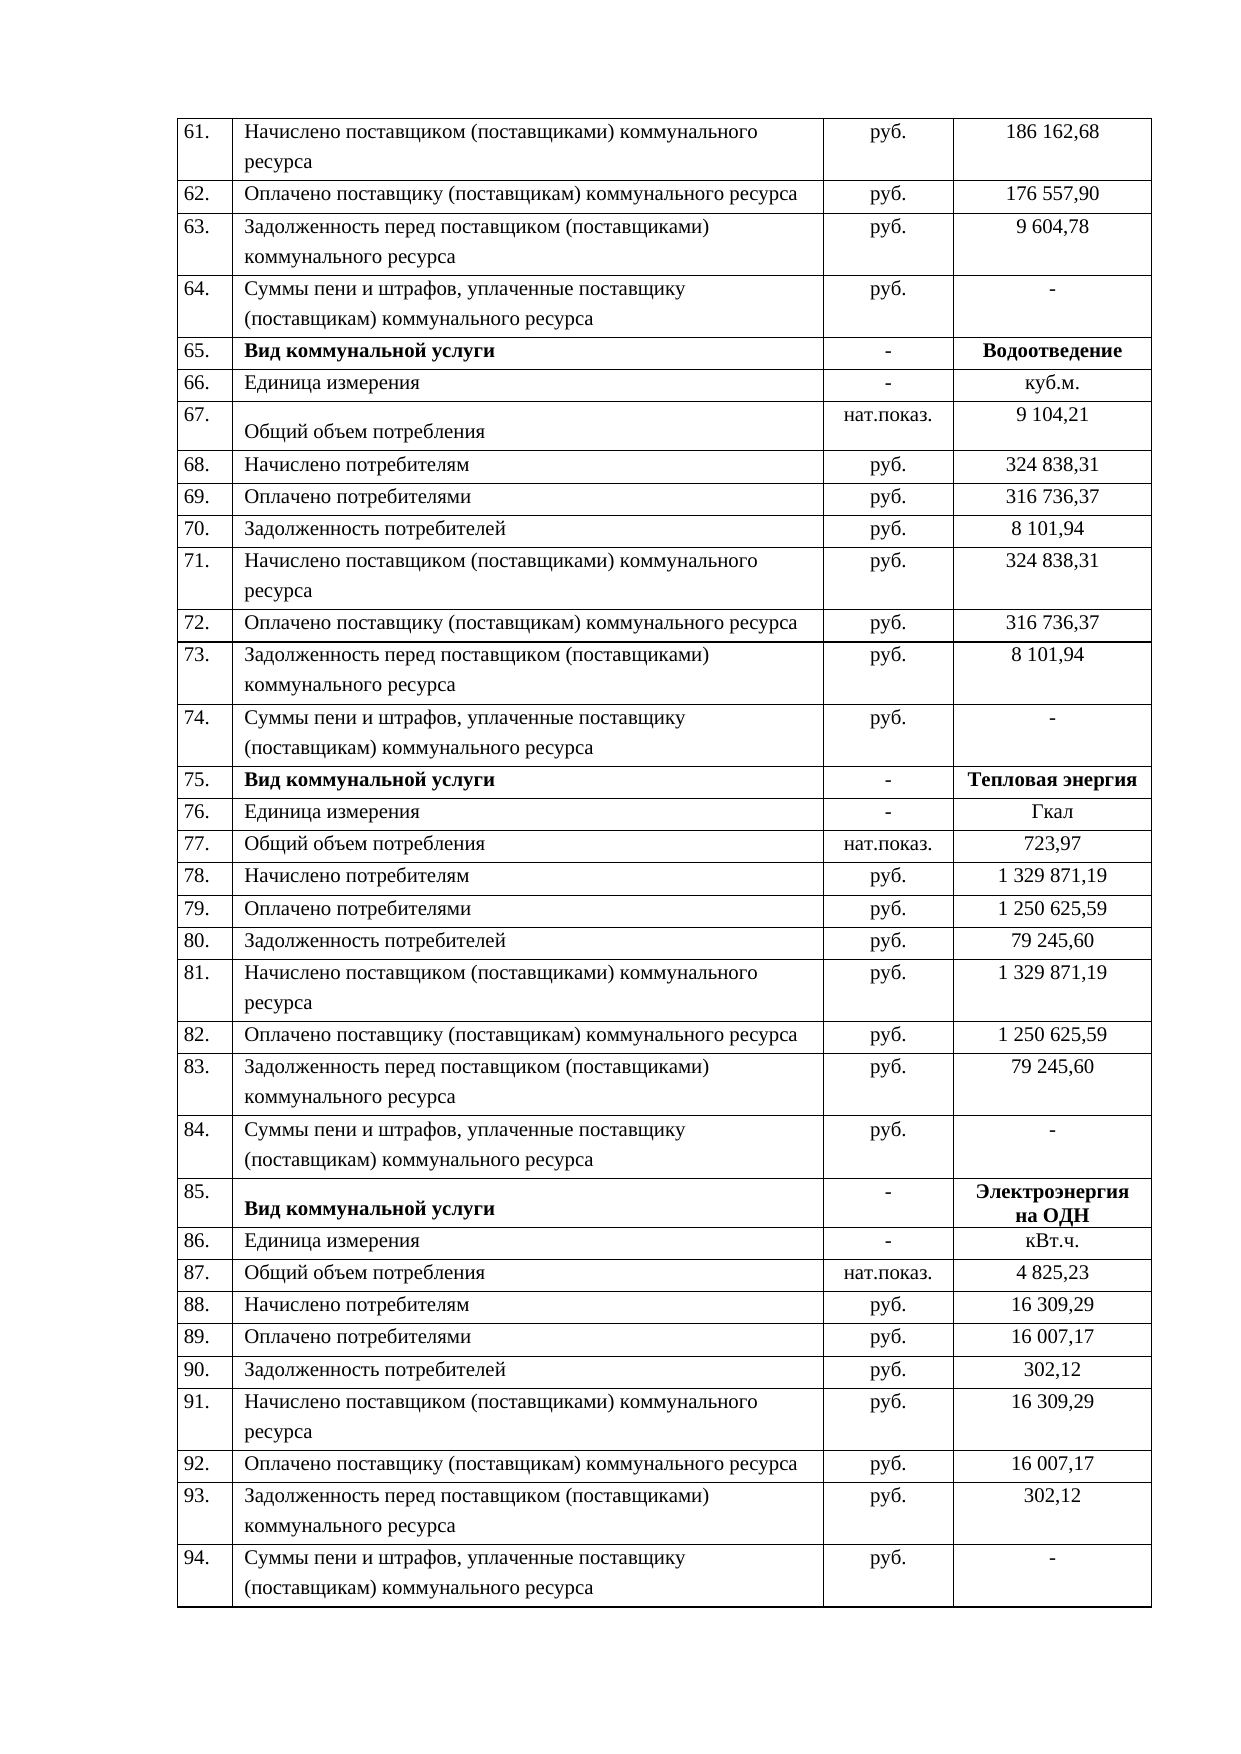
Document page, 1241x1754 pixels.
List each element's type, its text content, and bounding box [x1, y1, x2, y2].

table_cell руб. [824, 928, 953, 959]
table_cell [178, 705, 232, 766]
table_cell Оплачено потребителями [233, 1324, 823, 1356]
table_cell Электроэнергия на ОДН [954, 1179, 1151, 1227]
table_cell [178, 960, 232, 1021]
table_cell 9 104,21 [954, 402, 1151, 450]
table_cell Оплачено поставщику (поставщикам) коммунального ресурса [233, 1022, 823, 1053]
table_cell [178, 119, 232, 180]
table_cell [178, 928, 232, 959]
table_cell руб. [824, 705, 953, 766]
table_cell Начислено поставщиком (поставщиками) коммунального ресурса [233, 548, 823, 609]
table_cell [178, 484, 232, 515]
table_cell - [824, 799, 953, 830]
table_cell Начислено поставщиком (поставщиками) коммунального ресурса [233, 119, 823, 180]
table_cell руб. [824, 1545, 953, 1606]
table_cell [178, 451, 232, 483]
table_cell 16 309,29 [954, 1292, 1151, 1323]
table_cell - [954, 1545, 1151, 1606]
table_cell руб. [824, 181, 953, 212]
table_cell [178, 1054, 232, 1115]
table_cell руб. [824, 1022, 953, 1053]
table_cell куб.м. [954, 370, 1151, 401]
table_cell руб. [824, 896, 953, 927]
table_cell [178, 1324, 232, 1356]
table_cell руб. [824, 1483, 953, 1544]
table_cell руб. [824, 1116, 953, 1178]
table_cell нат.показ. [824, 831, 953, 862]
table_cell руб. [824, 119, 953, 180]
table_cell - [824, 370, 953, 401]
table_cell 1 250 625,59 [954, 1022, 1151, 1053]
table_cell 4 825,23 [954, 1260, 1151, 1291]
table_cell руб. [824, 960, 953, 1021]
table_cell Единица измерения [233, 1228, 823, 1259]
table_cell Оплачено поставщику (поставщикам) коммунального ресурса [233, 1451, 823, 1482]
table_cell Суммы пени и штрафов, уплаченные поставщику (поставщикам) коммунального ресурса [233, 276, 823, 337]
table_cell 1 329 871,19 [954, 960, 1151, 1021]
table_cell 16 007,17 [954, 1324, 1151, 1356]
table_cell - [824, 767, 953, 798]
table_cell [178, 1260, 232, 1291]
table_cell 8 101,94 [954, 643, 1151, 703]
table_cell руб. [824, 1451, 953, 1482]
table_cell Начислено поставщиком (поставщиками) коммунального ресурса [233, 1389, 823, 1450]
table_cell 316 736,37 [954, 610, 1151, 641]
table_cell Задолженность перед поставщиком (поставщиками) коммунального ресурса [233, 1054, 823, 1115]
table_cell [178, 214, 232, 275]
table_cell [178, 181, 232, 212]
table_cell руб. [824, 276, 953, 337]
table_cell нат.показ. [824, 1260, 953, 1291]
table_cell - [954, 276, 1151, 337]
table_cell руб. [824, 516, 953, 547]
table_cell Общий объем потребления [233, 402, 823, 450]
table_cell 9 604,78 [954, 214, 1151, 275]
table_cell [178, 610, 232, 641]
table_cell Единица измерения [233, 799, 823, 830]
table_cell [178, 276, 232, 337]
table_cell Оплачено потребителями [233, 896, 823, 927]
table_cell Оплачено поставщику (поставщикам) коммунального ресурса [233, 181, 823, 212]
table_cell Начислено поставщиком (поставщиками) коммунального ресурса [233, 960, 823, 1021]
table_cell Задолженность потребителей [233, 516, 823, 547]
table_cell Вид коммунальной услуги [233, 338, 823, 369]
table_cell Начислено потребителям [233, 451, 823, 483]
table_cell [178, 1228, 232, 1259]
table_cell руб. [824, 1389, 953, 1450]
table_cell руб. [824, 451, 953, 483]
table_cell [178, 402, 232, 450]
table_cell - [954, 705, 1151, 766]
table_cell [178, 767, 232, 798]
table_cell Задолженность перед поставщиком (поставщиками) коммунального ресурса [233, 1483, 823, 1544]
table_cell руб. [824, 484, 953, 515]
table_cell руб. [824, 863, 953, 894]
table_cell Начислено потребителям [233, 863, 823, 894]
table_cell Тепловая энергия [954, 767, 1151, 798]
table_cell 16 007,17 [954, 1451, 1151, 1482]
table_cell Суммы пени и штрафов, уплаченные поставщику (поставщикам) коммунального ресурса [233, 705, 823, 766]
table_cell нат.показ. [824, 402, 953, 450]
table_cell [178, 1116, 232, 1178]
table_cell [178, 370, 232, 401]
table_cell Вид коммунальной услуги [233, 767, 823, 798]
table_cell руб. [824, 1324, 953, 1356]
table_cell 316 736,37 [954, 484, 1151, 515]
table_cell Гкал [954, 799, 1151, 830]
table_cell 16 309,29 [954, 1389, 1151, 1450]
table_cell 302,12 [954, 1483, 1151, 1544]
table_cell руб. [824, 610, 953, 641]
table_cell руб. [824, 1357, 953, 1388]
table_cell руб. [824, 1292, 953, 1323]
table_cell 79 245,60 [954, 928, 1151, 959]
table_cell 723,97 [954, 831, 1151, 862]
table_cell руб. [824, 548, 953, 609]
table_cell Общий объем потребления [233, 831, 823, 862]
table_cell [178, 338, 232, 369]
table_cell 186 162,68 [954, 119, 1151, 180]
table_cell - [824, 338, 953, 369]
table_cell [178, 1389, 232, 1450]
table_cell руб. [824, 643, 953, 703]
table_cell 1 329 871,19 [954, 863, 1151, 894]
table_cell - [824, 1179, 953, 1227]
table_cell Суммы пени и штрафов, уплаченные поставщику (поставщикам) коммунального ресурса [233, 1116, 823, 1178]
table_cell - [824, 1228, 953, 1259]
table_cell [178, 1545, 232, 1606]
table_cell [178, 1357, 232, 1388]
table_cell [178, 643, 232, 703]
table_cell [178, 863, 232, 894]
table_cell 324 838,31 [954, 548, 1151, 609]
table_cell руб. [824, 1054, 953, 1115]
table_cell [178, 1451, 232, 1482]
table_cell Единица измерения [233, 370, 823, 401]
table_cell Суммы пени и штрафов, уплаченные поставщику (поставщикам) коммунального ресурса [233, 1545, 823, 1606]
table_cell Задолженность перед поставщиком (поставщиками) коммунального ресурса [233, 643, 823, 703]
table_cell 8 101,94 [954, 516, 1151, 547]
table_cell [178, 831, 232, 862]
table_cell 324 838,31 [954, 451, 1151, 483]
table_cell Вид коммунальной услуги [233, 1179, 823, 1227]
table_cell 302,12 [954, 1357, 1151, 1388]
table_cell Задолженность потребителей [233, 1357, 823, 1388]
table_cell 1 250 625,59 [954, 896, 1151, 927]
table_cell Оплачено поставщику (поставщикам) коммунального ресурса [233, 610, 823, 641]
table_cell Общий объем потребления [233, 1260, 823, 1291]
table_cell руб. [824, 214, 953, 275]
table_cell [178, 896, 232, 927]
table_cell [178, 799, 232, 830]
table_cell 79 245,60 [954, 1054, 1151, 1115]
table_cell Задолженность потребителей [233, 928, 823, 959]
table_cell Задолженность перед поставщиком (поставщиками) коммунального ресурса [233, 214, 823, 275]
table_cell [178, 1179, 232, 1227]
table_cell Оплачено потребителями [233, 484, 823, 515]
table_cell [178, 1022, 232, 1053]
table_cell [178, 1292, 232, 1323]
table_cell Начислено потребителям [233, 1292, 823, 1323]
table_cell - [954, 1116, 1151, 1178]
table_cell Водоотведение [954, 338, 1151, 369]
table_cell кВт.ч. [954, 1228, 1151, 1259]
table_cell [178, 548, 232, 609]
table_cell 176 557,90 [954, 181, 1151, 212]
table_cell [178, 1483, 232, 1544]
table_cell [178, 516, 232, 547]
